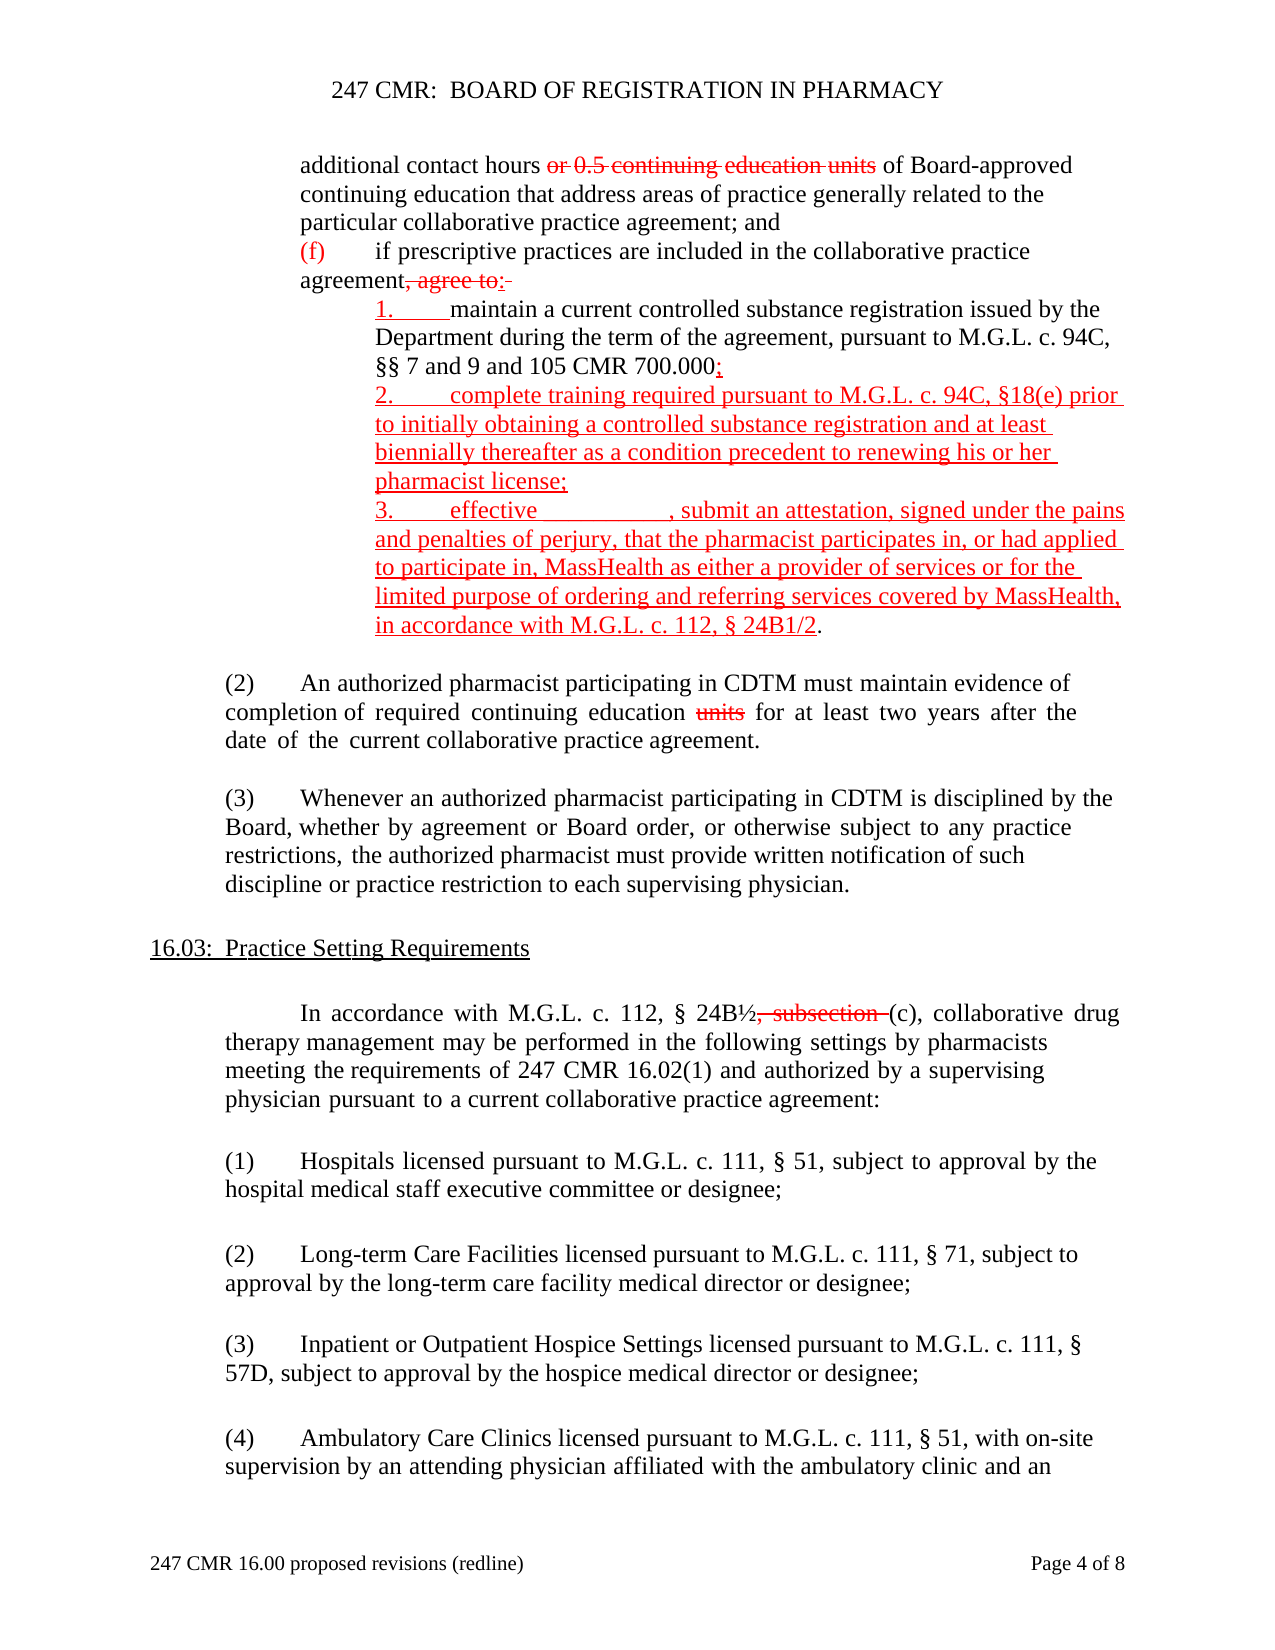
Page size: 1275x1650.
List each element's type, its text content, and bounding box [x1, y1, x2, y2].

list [225, 1423, 1125, 1480]
text 3. effective __________, submit an attestation, signed under the pains and penalties of perjury, that the pharmacist participates in, or had applied to participate in, MassHealth as either a provider of services or for the limited purpose of ordering and referring services covered by MassHealth, in accordance with M.G.L. c. 112, § 24B1/2. [375, 521, 1125, 639]
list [300, 150, 1125, 236]
list if prescriptive practices are included in the collaborative practice agreement, agree to: [300, 236, 1125, 294]
list Whenever an authorized pharmacist participating in CDTM is disciplined by the Board, whether by agreement or Board order, or otherwise subject to any practice restrictions, the authorized pharmacist must provide written notification of such discipline or practice restriction to each supervising physician. [225, 783, 1125, 898]
text In accordance with M.G.L. c. 112, § 24B½, subsection (c), collaborative drug therapy management may be performed in the following settings by pharmacists meeting the requirements of 247 CMR 16.02(1) and authorized by a supervising physician pursuant to a current collaborative practice agreement: [225, 998, 1125, 1113]
text 16.03: Practice Setting Requirements [150, 933, 1125, 962]
text 1. maintain a current controlled substance registration issued by the Department during the term of the agreement, pursuant to M.G.L. c. 94C, §§ 7 and 9 and 105 CMR 700.000; [375, 294, 1125, 380]
list Inpatient or Outpatient Hospice Settings licensed pursuant to M.G.L. c. 111, § 57D, subject to approval by the hospice medical director or designee; [225, 1329, 1125, 1387]
list Long-term Care Facilities licensed pursuant to M.G.L. c. 111, § 71, subject to approval by the long-term care facility medical director or designee; [225, 1239, 1125, 1296]
list An authorized pharmacist participating in CDTM must maintain evidence of completion of required continuing education units for at least two years after the date of the current collaborative practice agreement. [225, 668, 1125, 754]
list Hospitals licensed pursuant to M.G.L. c. 111, § 51, subject to approval by the hospital medical staff executive committee or designee; [225, 1146, 1125, 1203]
text 2. complete training required pursuant to M.G.L. c. 94C, §18(e) prior to initially obtaining a controlled substance registration and at least biennially thereafter as a condition precedent to renewing his or her pharmacist license; [375, 380, 1125, 495]
